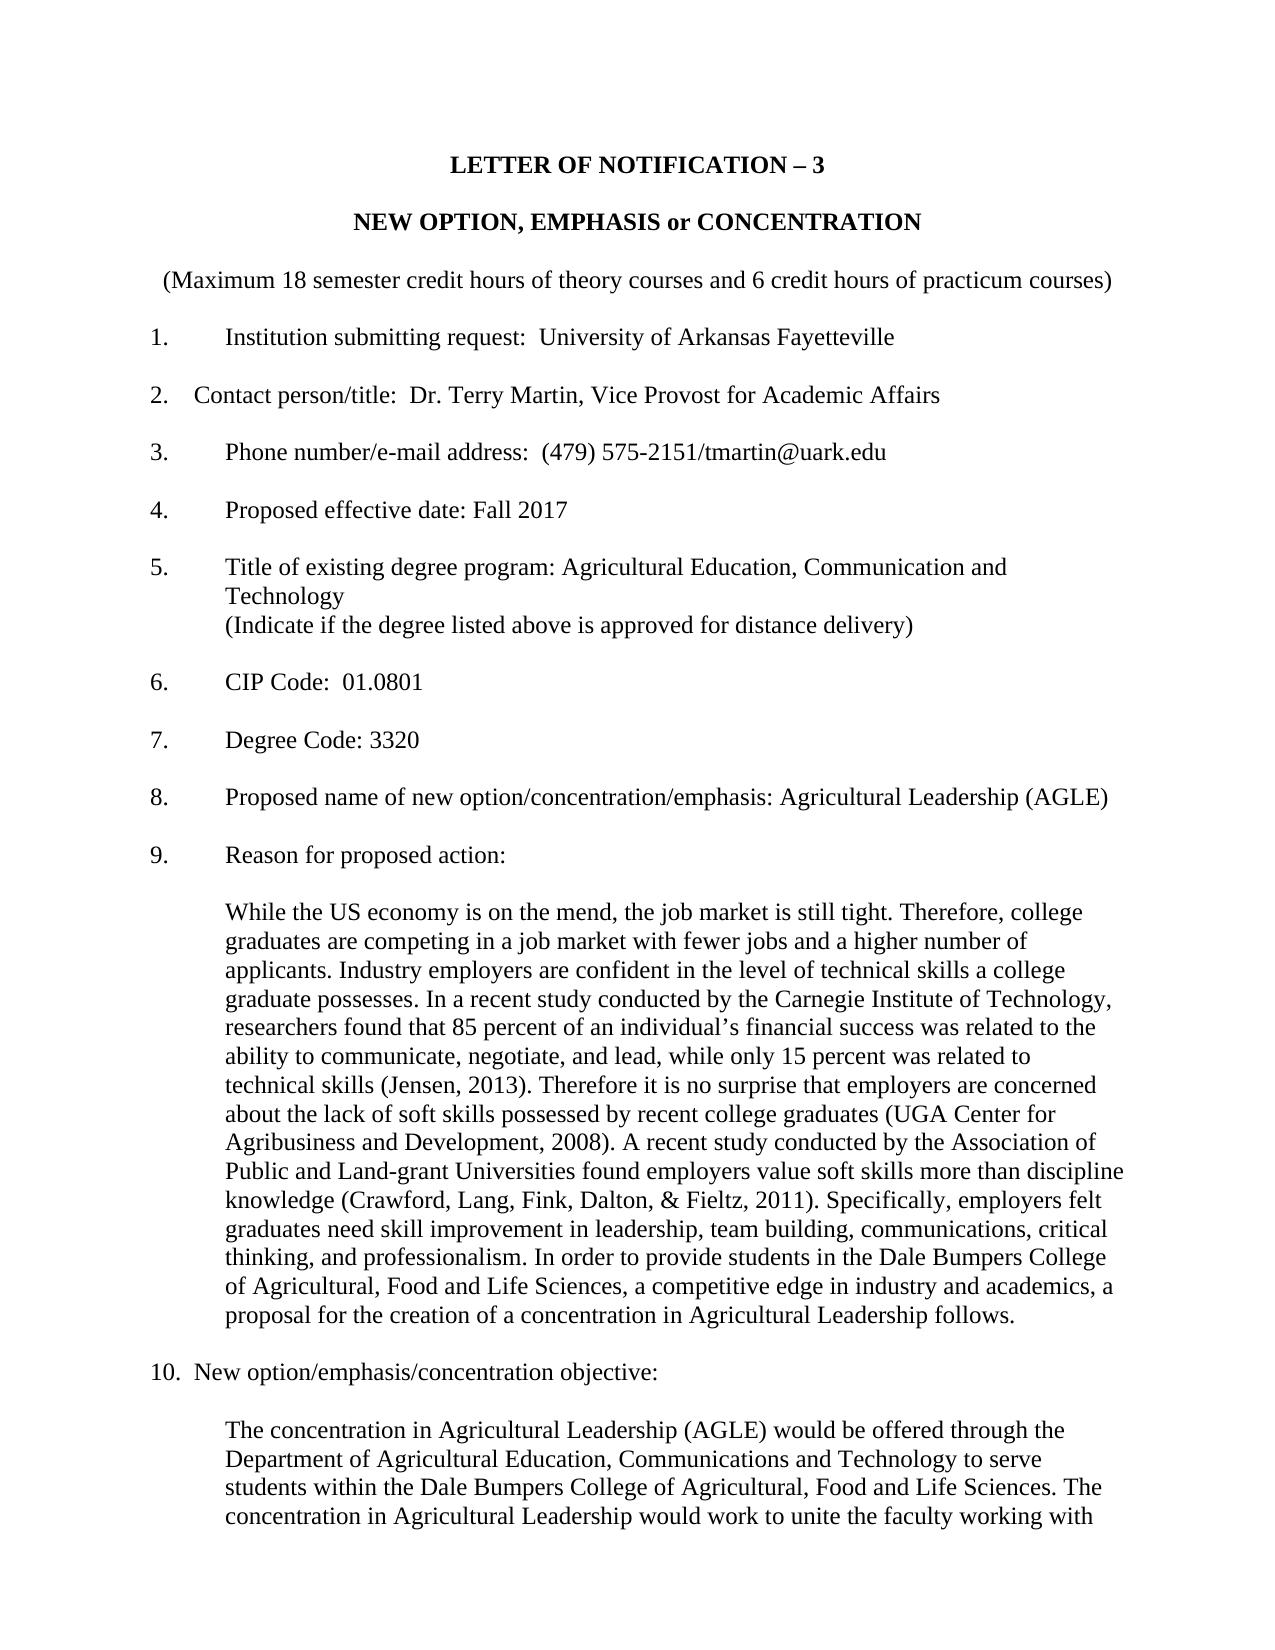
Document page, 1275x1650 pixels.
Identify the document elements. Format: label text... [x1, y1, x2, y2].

subtitle (Maximum 18 semester credit hours of theory courses and 6 credit hours of practicum courses) [150, 265, 1125, 294]
list Contact person/title: Dr. Terry Martin, Vice Provost for Academic Affairs [150, 380, 1125, 409]
list Reason for proposed action: [150, 840, 1125, 869]
text LETTER OF NOTIFICATION – 3 [150, 150, 1125, 179]
list CIP Code: 01.0801 [150, 667, 1125, 696]
list Degree Code: 3320 [150, 725, 1125, 754]
text 1. Institution submitting request: University of Arkansas Fayetteville [150, 322, 1125, 351]
list Title of existing degree program: Agricultural Education, Communication and Technology [150, 552, 1125, 610]
title NEW OPTION, EMPHASIS or CONCENTRATION [150, 207, 1125, 236]
text (Indicate if the degree listed above is approved for distance delivery) [150, 610, 1125, 639]
list Proposed name of new option/concentration/emphasis: Agricultural Leadership (AGLE) [150, 782, 1125, 811]
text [225, 1415, 1125, 1530]
text While the US economy is on the mend, the job market is still tight. Therefore, college graduates are competing in a job market with fewer jobs and a higher number of applicants. Industry employers are confident in the level of technical skills a college graduate possesses. In a recent study conducted by the Carnegie Institute of Technology, researchers found that 85 percent of an individual’s financial success was related to the ability to communicate, negotiate, and lead, while only 15 percent was related to technical skills (Jensen, 2013). Therefore it is no surprise that employers are concerned about the lack of soft skills possessed by recent college graduates (UGA Center for Agribusiness and Development, 2008). A recent study conducted by the Association of Public and Land-grant Universities found employers value soft skills more than discipline knowledge (Crawford, Lang, Fink, Dalton, & Fieltz, 2011). Specifically, employers felt graduates need skill improvement in leadership, team building, communications, critical thinking, and professionalism. In order to provide students in the Dale Bumpers College of Agricultural, Food and Life Sciences, a competitive edge in industry and academics, a proposal for the creation of a concentration in Agricultural Leadership follows. [225, 897, 1125, 1329]
list Phone number/e-mail address: (479) 575-2151/tmartin@uark.edu [150, 437, 1125, 466]
list Proposed effective date: Fall 2017 [150, 495, 1125, 524]
list New option/emphasis/concentration objective: [150, 1357, 1125, 1386]
